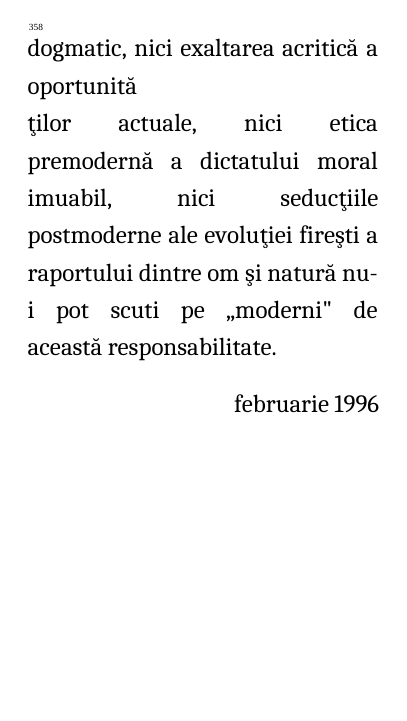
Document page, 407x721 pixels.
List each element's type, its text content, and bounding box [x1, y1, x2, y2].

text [27, 34, 378, 100]
text ţilor actuale, nici etica premodernă a dictatului moral imuabil, nici seducţiile postmoderne ale evoluţiei fireşti a raportului dintre om şi natură nu-i pot scuti pe „moderni" de această responsabilitate. [27, 109, 378, 362]
text februarie 1996 [26, 390, 379, 419]
